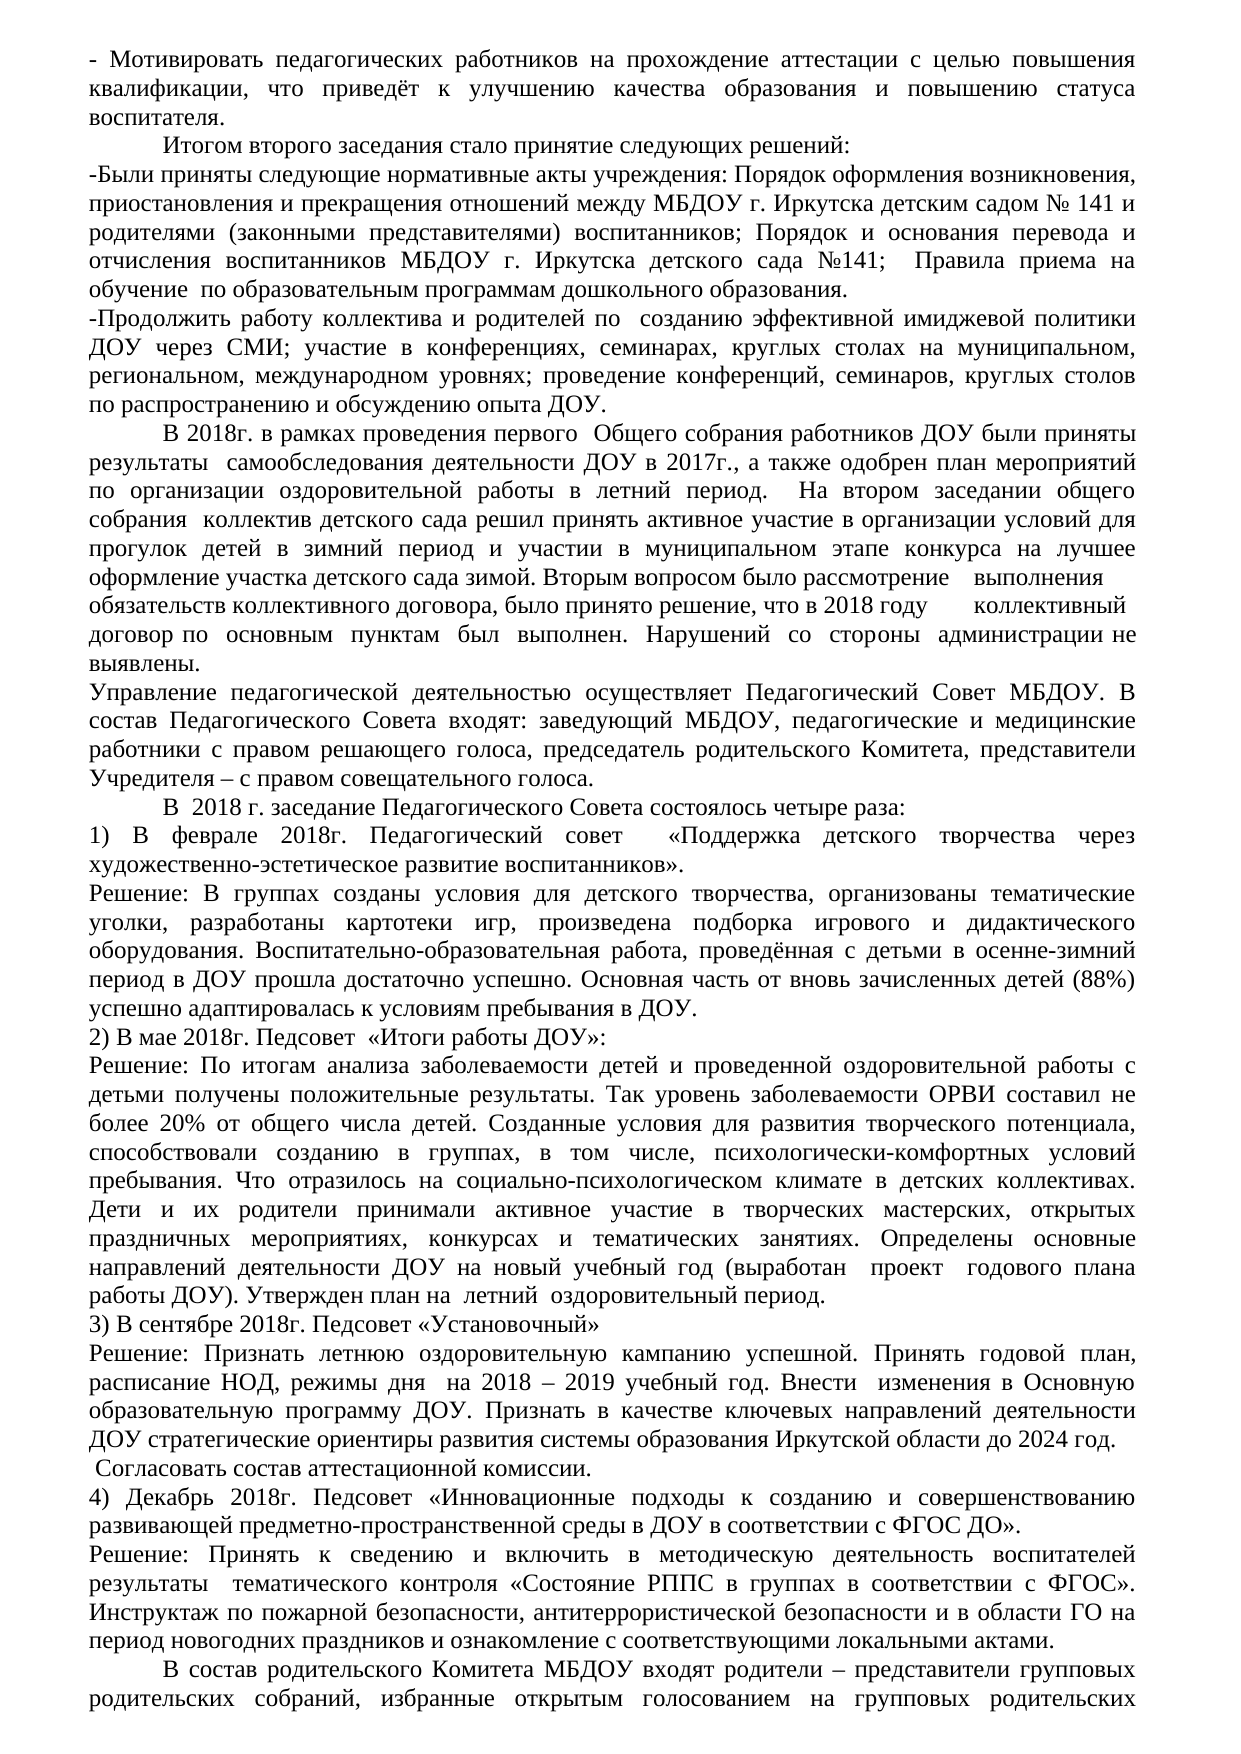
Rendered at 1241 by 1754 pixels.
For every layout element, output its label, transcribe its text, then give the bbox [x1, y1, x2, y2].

text - Мотивировать педагогических работников на прохождение аттестации с целью повышения квалификации, что приведёт к улучшению качества образования и повышению статуса воспитателя. [89, 44, 1137, 131]
text В 2018г. в рамках проведения первого Общего собрания работников ДОУ были приняты результаты самообследования деятельности ДОУ в 2017г., а также одобрен план мероприятий по организации оздоровительной работы в летний период. На втором заседании общего собрания коллектив детского сада решил принять активное участие в организации условий для прогулок детей в зимний период и участии в муниципальном этапе конкурса на лучшее оформление участка детского сада зимой. Вторым вопросом было рассмотрение выполнения обязательств коллективного договора, было принято решение, что в 2018 году коллективный договор по основным пунктам был выполнен. Нарушений со стороны администрации не выявлены. [89, 418, 1137, 677]
text Решение: По итогам анализа заболеваемости детей и проведенной оздоровительной работы с детьми получены положительные результаты. Так уровень заболеваемости ОРВИ составил не более 20% от общего числа детей. Созданные условия для развития творческого потенциала, способствовали созданию в группах, в том числе, психологически-комфортных условий пребывания. Что отразилось на социально-психологическом климате в детских коллективах. Дети и их родители принимали активное участие в творческих мастерских, открытых праздничных мероприятиях, конкурсах и тематических занятиях. Определены основные направлений деятельности ДОУ на новый учебный год (выработан проект годового плана работы ДОУ). Утвержден план на летний оздоровительный период. [89, 1051, 1137, 1309]
text Согласовать состав аттестационной комиссии. [89, 1453, 1137, 1482]
text 4) Декабрь 2018г. Педсовет «Инновационные подходы к созданию и совершенствованию развивающей предметно-пространственной среды в ДОУ в соответствии с ФГОС ДО». [89, 1482, 1137, 1539]
text Решение: Принять к сведению и включить в методическую деятельность воспитателей результаты тематического контроля «Состояние РППС в группах в соответствии с ФГОС». Инструктаж по пожарной безопасности, антитеррористической безопасности и в области ГО на период новогодних праздников и ознакомление с соответствующими локальными актами. [89, 1539, 1137, 1654]
text -Продолжить работу коллектива и родителей по созданию эффективной имиджевой политики ДОУ через СМИ; участие в конференциях, семинарах, круглых столах на муниципальном, региональном, международном уровнях; проведение конференций, семинаров, круглых столов по распространению и обсуждению опыта ДОУ. [89, 303, 1137, 418]
text В 2018 г. заседание Педагогического Совета состоялось четыре раза: [89, 792, 1137, 821]
text Решение: Признать летнюю оздоровительную кампанию успешной. Принять годовой план, расписание НОД, режимы дня на 2018 – 2019 учебный год. Внести изменения в Основную образовательную программу ДОУ. Признать в качестве ключевых направлений деятельности ДОУ стратегические ориентиры развития системы образования Иркутской области до 2024 год. [89, 1338, 1137, 1453]
text Управление педагогической деятельностью осуществляет Педагогический Совет МБДОУ. В состав Педагогического Совета входят: заведующий МБДОУ, педагогические и медицинские работники с правом решающего голоса, председатель родительского Комитета, представители Учредителя – с правом совещательного голоса. [89, 677, 1137, 792]
text Итогом второго заседания стало принятие следующих решений: [89, 131, 1137, 159]
text Решение: В группах созданы условия для детского творчества, организованы тематические уголки, разработаны картотеки игр, произведена подборка игрового и дидактического оборудования. Воспитательно-образовательная работа, проведённая с детьми в осенне-зимний период в ДОУ прошла достаточно успешно. Основная часть от вновь зачисленных детей (88%) успешно адаптировалась к условиям пребывания в ДОУ. [89, 878, 1137, 1022]
text 3) В сентябре 2018г. Педсовет «Установочный» [89, 1309, 1137, 1338]
text 2) В мае 2018г. Педсовет «Итоги работы ДОУ»: [89, 1022, 1137, 1051]
text -Были приняты следующие нормативные акты учреждения: Порядок оформления возникновения, приостановления и прекращения отношений между МБДОУ г. Иркутска детским садом № 141 и родителями (законными представителями) воспитанников; Порядок и основания перевода и отчисления воспитанников МБДОУ г. Иркутска детского сада №141; Правила приема на обучение по образовательным программам дошкольного образования. [89, 159, 1137, 303]
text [89, 1654, 1137, 1712]
text 1) В феврале 2018г. Педагогический совет «Поддержка детского творчества через художественно-эстетическое развитие воспитанников». [89, 821, 1137, 878]
